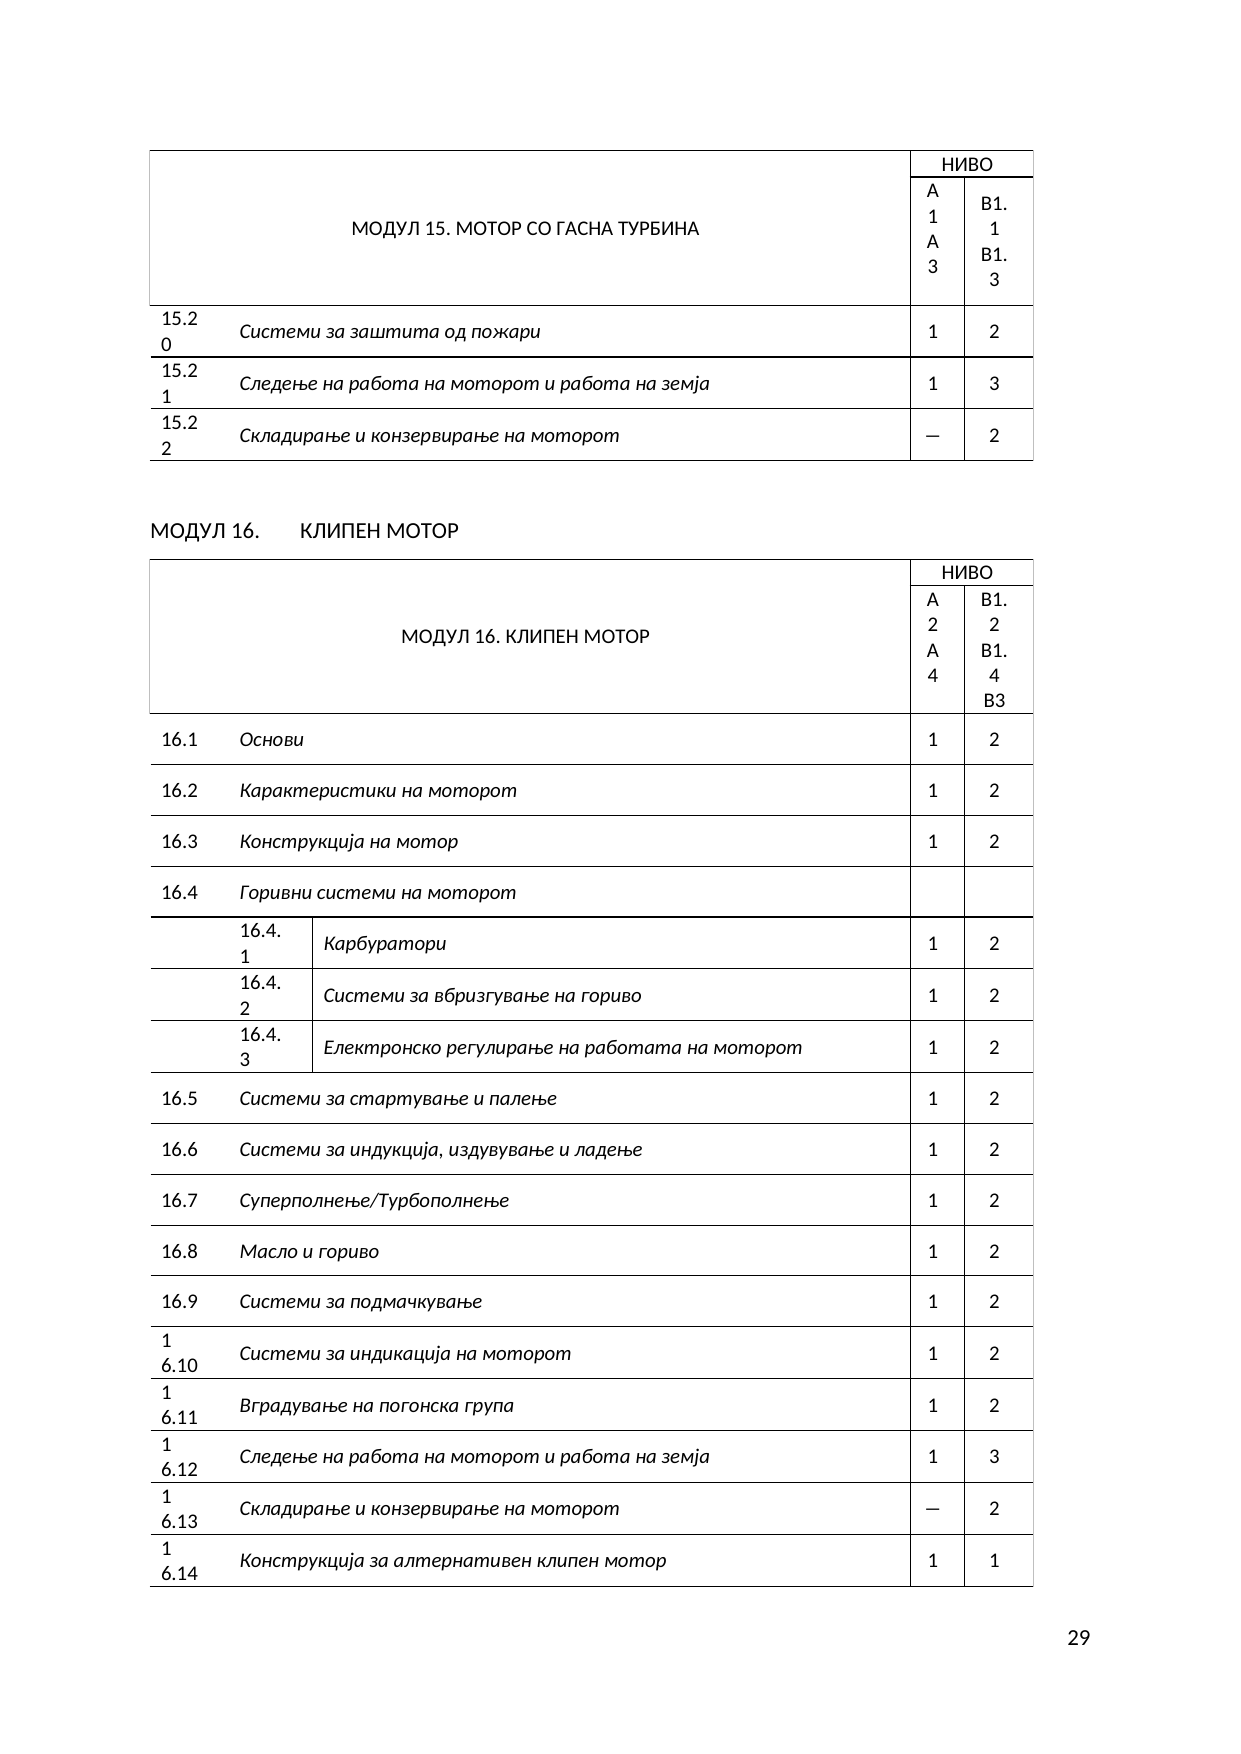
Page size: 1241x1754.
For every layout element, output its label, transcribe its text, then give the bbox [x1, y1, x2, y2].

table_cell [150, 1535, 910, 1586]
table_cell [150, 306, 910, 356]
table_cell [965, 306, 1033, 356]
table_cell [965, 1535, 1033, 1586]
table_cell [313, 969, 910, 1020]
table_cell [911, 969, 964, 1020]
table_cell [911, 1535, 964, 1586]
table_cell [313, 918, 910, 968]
text МОДУЛ 16. КЛИПЕН МОТОР [150, 516, 1089, 544]
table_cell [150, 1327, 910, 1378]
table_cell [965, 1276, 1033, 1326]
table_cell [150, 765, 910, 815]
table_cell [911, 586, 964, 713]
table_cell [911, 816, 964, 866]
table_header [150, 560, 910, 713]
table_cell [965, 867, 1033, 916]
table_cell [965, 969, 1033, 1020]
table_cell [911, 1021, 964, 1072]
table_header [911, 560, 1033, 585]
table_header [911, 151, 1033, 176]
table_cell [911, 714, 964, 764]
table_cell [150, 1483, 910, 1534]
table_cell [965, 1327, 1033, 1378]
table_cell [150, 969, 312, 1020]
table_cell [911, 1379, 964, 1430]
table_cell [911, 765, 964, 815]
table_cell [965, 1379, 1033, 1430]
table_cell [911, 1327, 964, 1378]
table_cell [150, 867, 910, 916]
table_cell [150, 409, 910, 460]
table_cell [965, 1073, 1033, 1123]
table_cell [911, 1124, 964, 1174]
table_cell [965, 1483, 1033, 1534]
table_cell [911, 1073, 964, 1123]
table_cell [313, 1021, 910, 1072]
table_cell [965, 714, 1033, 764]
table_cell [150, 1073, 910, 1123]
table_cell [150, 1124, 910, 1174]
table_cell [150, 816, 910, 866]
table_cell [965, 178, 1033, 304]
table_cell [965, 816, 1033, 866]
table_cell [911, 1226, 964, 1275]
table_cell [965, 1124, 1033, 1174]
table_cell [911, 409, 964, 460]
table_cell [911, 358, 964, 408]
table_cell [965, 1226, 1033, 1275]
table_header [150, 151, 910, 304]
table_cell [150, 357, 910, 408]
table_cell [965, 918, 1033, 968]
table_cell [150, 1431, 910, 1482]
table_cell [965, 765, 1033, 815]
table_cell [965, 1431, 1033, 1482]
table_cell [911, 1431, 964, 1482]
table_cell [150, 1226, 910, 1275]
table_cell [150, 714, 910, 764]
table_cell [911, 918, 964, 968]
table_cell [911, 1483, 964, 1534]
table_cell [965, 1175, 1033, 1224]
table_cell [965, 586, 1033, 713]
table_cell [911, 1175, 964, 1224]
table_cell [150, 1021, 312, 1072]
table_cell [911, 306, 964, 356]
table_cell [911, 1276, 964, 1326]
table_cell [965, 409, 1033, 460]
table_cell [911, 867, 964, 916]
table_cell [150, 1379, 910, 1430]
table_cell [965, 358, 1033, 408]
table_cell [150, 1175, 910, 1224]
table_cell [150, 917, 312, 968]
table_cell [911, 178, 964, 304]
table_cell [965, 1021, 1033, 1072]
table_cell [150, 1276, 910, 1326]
